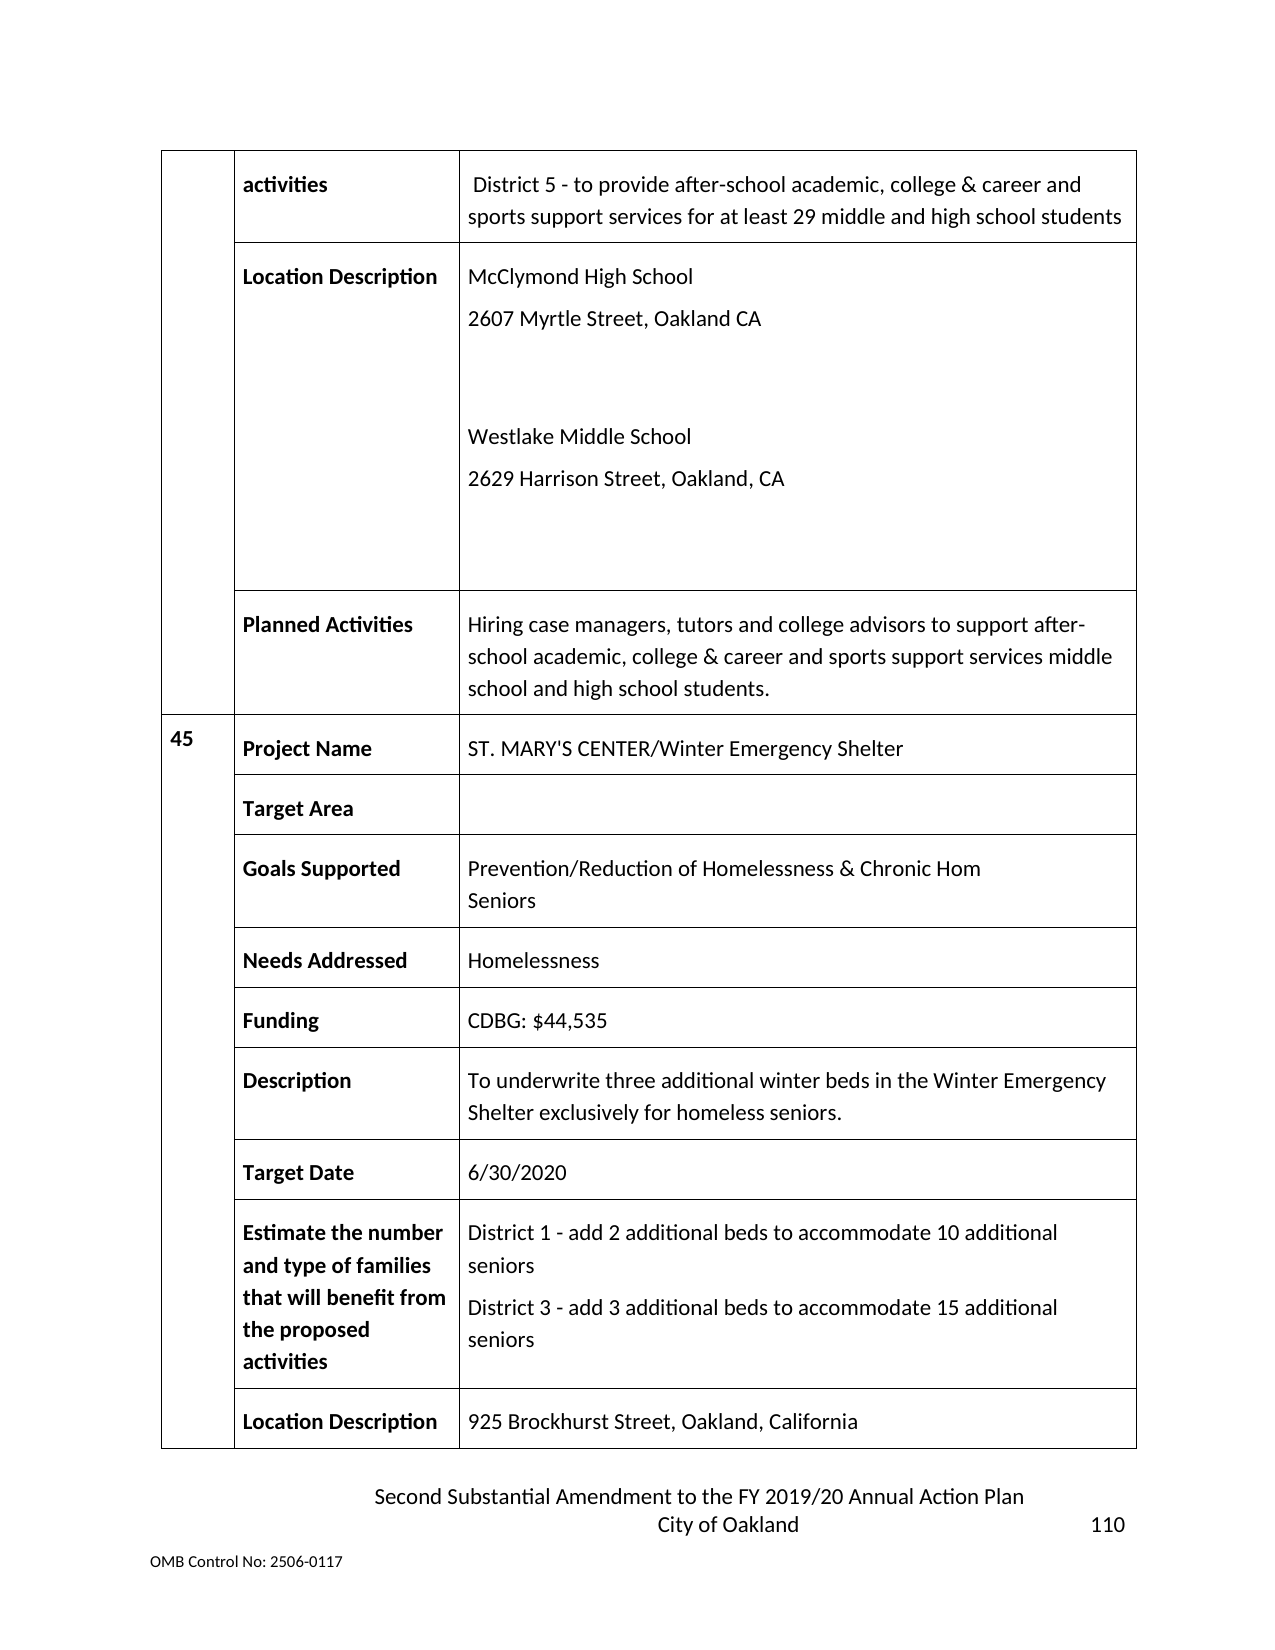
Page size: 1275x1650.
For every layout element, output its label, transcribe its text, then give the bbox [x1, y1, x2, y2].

table_cell 45 [162, 715, 234, 1447]
table_cell Homelessness [460, 928, 1136, 987]
table_cell ST. MARY'S CENTER/Winter Emergency Shelter [460, 715, 1136, 774]
table_cell Target Area [235, 775, 459, 834]
table_cell 6/30/2020 [460, 1140, 1136, 1199]
table_cell Planned Activities [235, 591, 459, 714]
table_cell Needs Addressed [235, 928, 459, 987]
table_cell Prevention/Reduction of Homelessness & Chronic Hom Seniors [460, 835, 1136, 927]
table_cell CDBG: $44,535 [460, 988, 1136, 1047]
table_cell Estimate the number and type of families that will benefit from the proposed activities [235, 1200, 459, 1387]
table_cell District 1 - add 2 additional beds to accommodate 10 additional seniors District 3 - add 3 additional beds to accommodate 15 additional seniors [460, 1200, 1136, 1387]
table_cell Project Name [235, 715, 459, 774]
table_cell [460, 775, 1136, 834]
table_cell Target Date [235, 1140, 459, 1199]
table_cell To underwrite three additional winter beds in the Winter Emergency Shelter exclusively for homeless seniors. [460, 1048, 1136, 1139]
table_cell Location Description [235, 243, 459, 590]
table_cell Funding [235, 988, 459, 1047]
table_cell Hiring case managers, tutors and college advisors to support after-school academic, college & career and sports support services middle school and high school students. [460, 591, 1136, 714]
table_cell 925 Brockhurst Street, Oakland, California [460, 1389, 1136, 1447]
table_cell Description [235, 1048, 459, 1139]
table_cell Location Description [235, 1389, 459, 1447]
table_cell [235, 151, 459, 242]
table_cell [460, 151, 1136, 242]
table_cell Goals Supported [235, 835, 459, 927]
table_cell McClymond High School 2607 Myrtle Street, Oakland CA Westlake Middle School 2629 Harrison Street, Oakland, CA [460, 243, 1136, 590]
